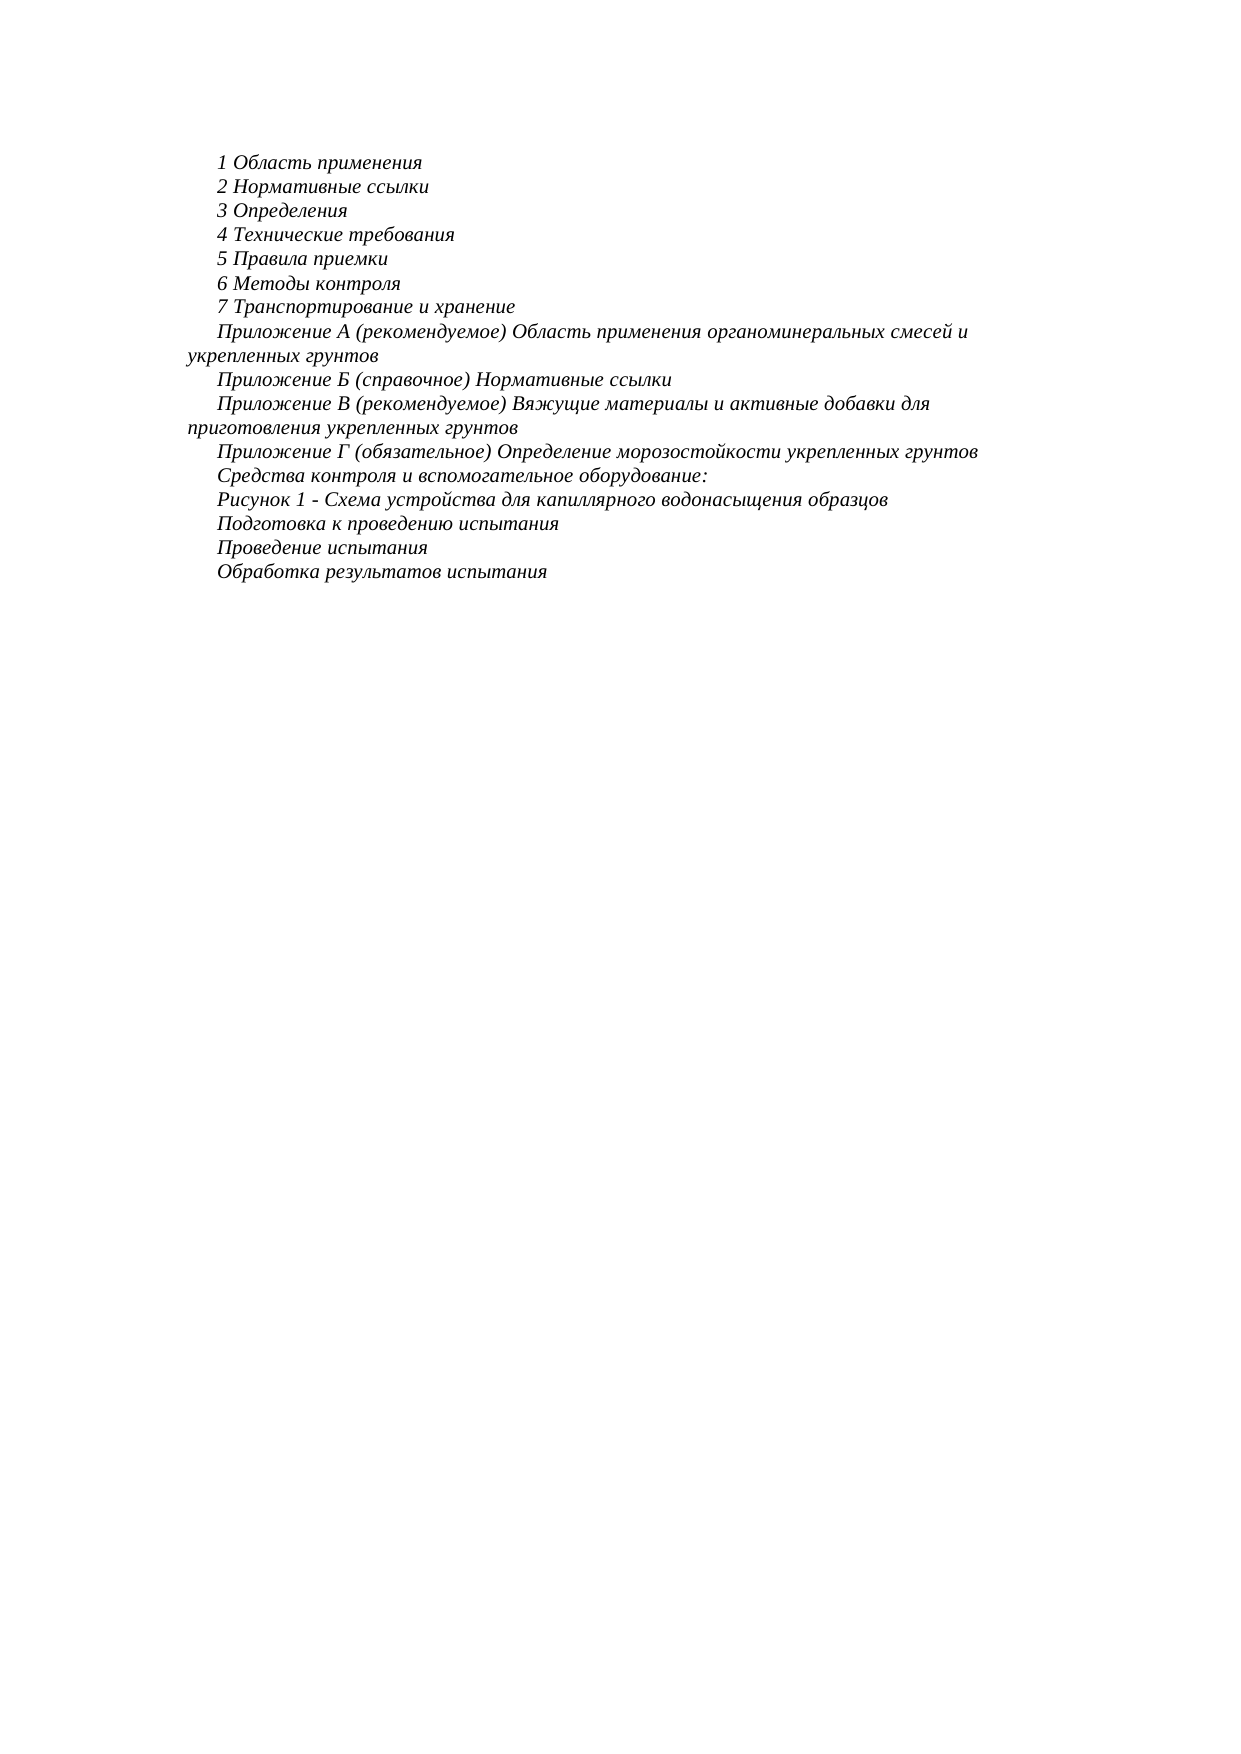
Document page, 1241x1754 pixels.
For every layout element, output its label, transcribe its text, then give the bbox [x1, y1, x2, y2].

list Приложение В (рекомендуемое) Вяжущие материалы и активные добавки для приготовления укрепленных грунтов [187, 391, 1053, 439]
list Приложение Б (справочное) Нормативные ссылки [187, 367, 1053, 391]
list 4 Технические требования [187, 222, 1053, 246]
list Средства контроля и вспомогательное оборудование: [187, 463, 1053, 487]
list Проведение испытания [187, 535, 1053, 559]
list 6 Методы контроля [187, 270, 1053, 294]
list Рисунок 1 - Схема устройства для капиллярного водонасыщения образцов [187, 487, 1053, 511]
list Приложение Г (обязательное) Определение морозостойкости укрепленных грунтов [187, 439, 1053, 463]
list 1 Область применения [187, 150, 1053, 174]
list 7 Транспортирование и хранение [187, 294, 1053, 318]
list 3 Определения [187, 198, 1053, 222]
list 2 Нормативные ссылки [187, 174, 1053, 198]
list Приложение А (рекомендуемое) Область применения органоминеральных смесей и укрепленных грунтов [187, 318, 1053, 367]
list 5 Правила приемки [187, 246, 1053, 270]
list Подготовка к проведению испытания [187, 511, 1053, 535]
list Обработка результатов испытания [187, 559, 1053, 583]
